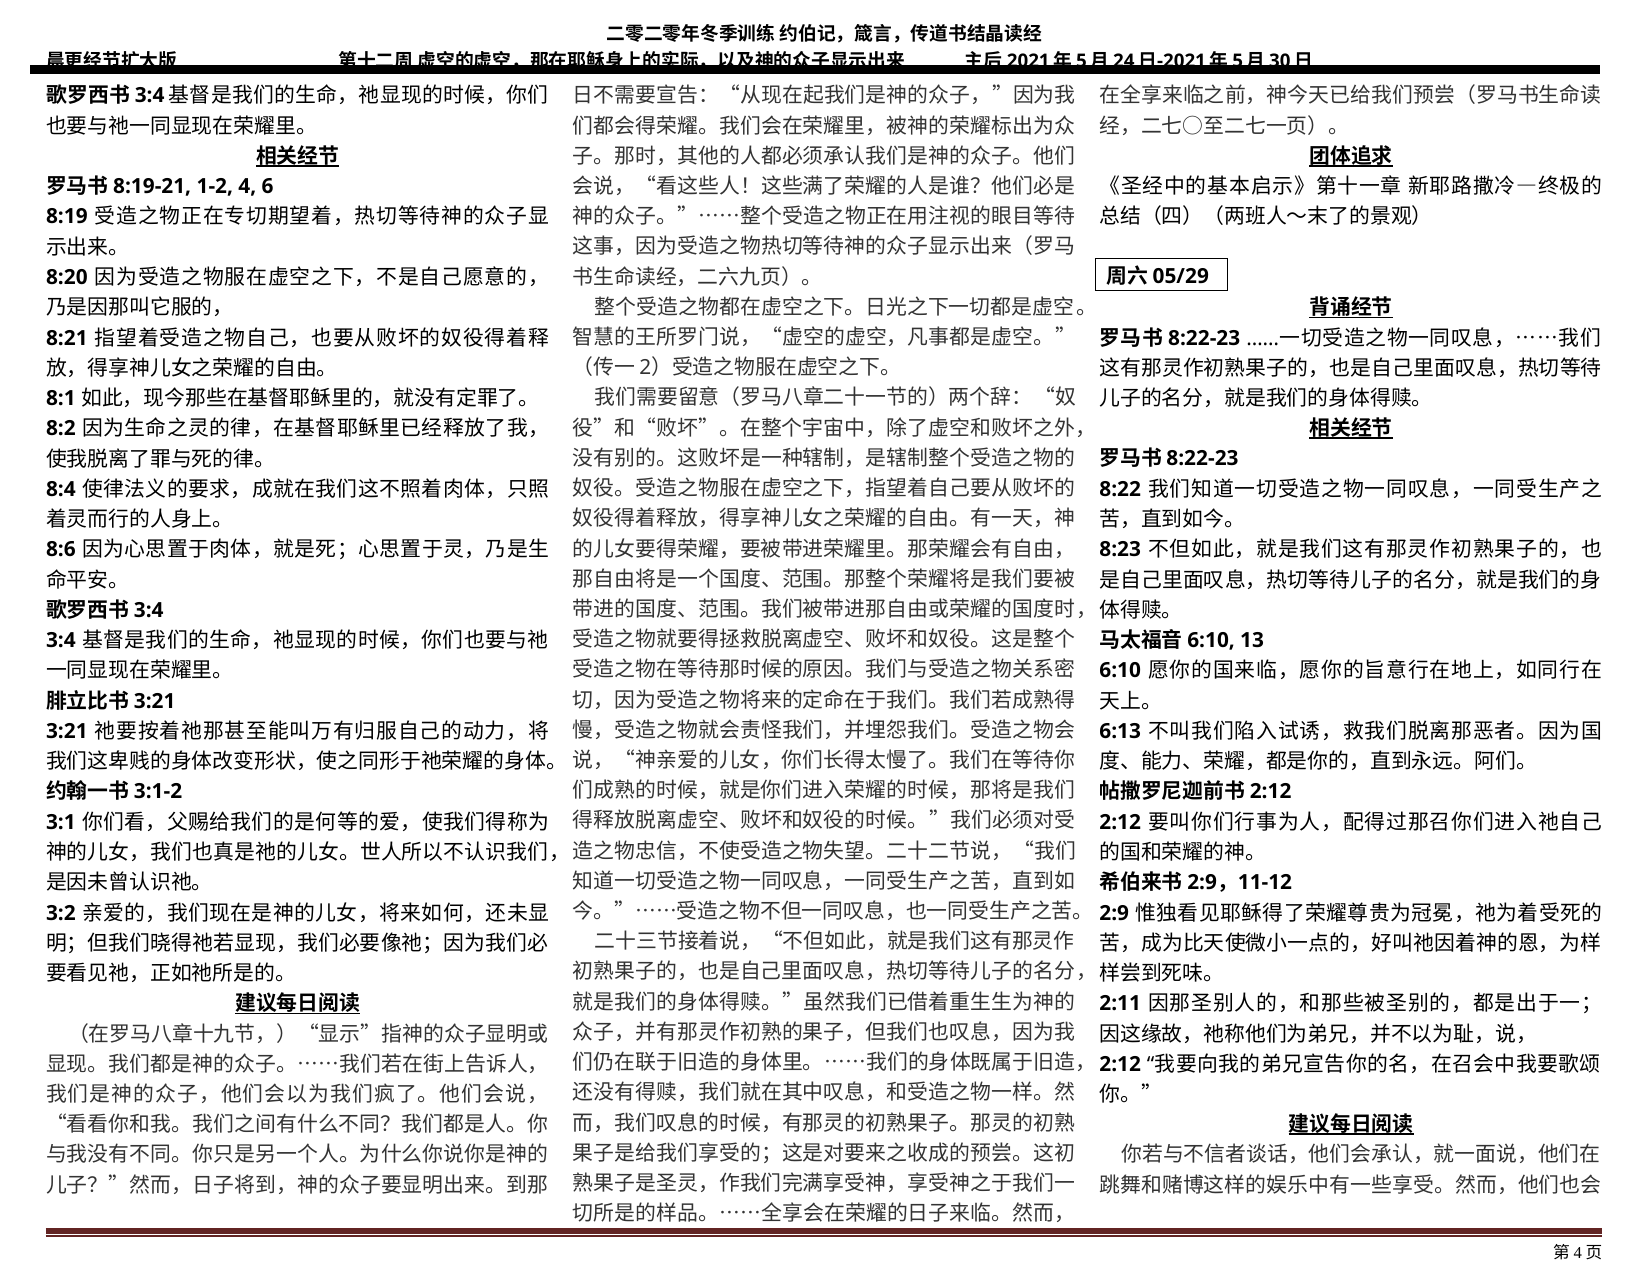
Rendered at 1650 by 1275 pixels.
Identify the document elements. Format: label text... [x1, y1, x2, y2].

text 《圣经中的基本启示》第十一章 新耶路撒冷—终极的总结（四）（两班人～末了的景观） [1099, 169, 1602, 230]
text 歌罗西书 3:4 [46, 593, 549, 623]
text 帖撒罗尼迦前书 2:12 [1099, 774, 1602, 805]
text 2:12 “我要向我的弟兄宣告你的名，在召会中我要歌颂你。” [1099, 1047, 1602, 1107]
text 8:22 我们知道一切受造之物一同叹息，一同受生产之苦，直到如今。 [1099, 472, 1602, 532]
text 歌罗西书3:4基督是我们的生命，祂显现的时候，你们也要与祂一同显现在荣耀里。 [46, 79, 549, 139]
text 二十三节接着说，“不但如此，就是我们这有那灵作初熟果子的，也是自己里面叹息，热切等待儿子的名分，就是我们的身体得赎。”虽然我们已借着重生生为神的众子，并有那灵作初熟的果子，但我们也叹息，因为我们仍在联于旧造的身体里。……我们的身体既属于旧造，还没有得赎，我们就在其中叹息，和受造之物一样。然而，我们叹息的时候，有那灵的初熟果子。那灵的初熟果子是给我们享受的；这是对要来之收成的预尝。这初熟果子是圣灵，作我们完满享受神，享受神之于我们一切所是的样品。……全享会在荣耀的日子来临。然而，在全享来临之前，神今天已给我们预尝（罗马书生命读经，二七○至二七一页）。 [572, 924, 1076, 1227]
table_header 周六05/29 [1096, 259, 1227, 289]
text 8:2 因为生命之灵的律，在基督耶稣里已经释放了我，使我脱离了罪与死的律。 [46, 412, 549, 472]
text 8:1 如此，现今那些在基督耶稣里的，就没有定罪了。 [46, 381, 549, 412]
text 建议每日阅读 [46, 987, 549, 1017]
text 约翰一书 3:1-2 [46, 775, 549, 805]
text （在罗马八章十九节，）“显示”指神的众子显明或显现。我们都是神的众子。……我们若在街上告诉人，我们是神的众子，他们会以为我们疯了。他们会说，“看看你和我。我们之间有什么不同？我们都是人。你与我没有不同。你只是另一个人。为什么你说你是神的儿子？”然而，日子将到，神的众子要显明出来。到那日不需要宣告：“从现在起我们是神的众子，”因为我们都会得荣耀。我们会在荣耀里，被神的荣耀标出为众子。那时，其他的人都必须承认我们是神的众子。他们会说，“看这些人！这些满了荣耀的人是谁？他们必是神的众子。”……整个受造之物正在用注视的眼目等待这事，因为受造之物热切等待神的众子显示出来（罗马书生命读经，二六九页）。 [572, 79, 1076, 290]
text 罗马书 8:19-21, 1-2, 4, 6 [46, 169, 549, 200]
text 3:2 亲爱的，我们现在是神的儿女，将来如何，还未显明；但我们晓得祂若显现，我们必要像祂；因为我们必要看见祂，正如祂所是的。 [46, 896, 549, 987]
text 建议每日阅读 [1099, 1107, 1602, 1138]
text 希伯来书 2:9，11-12 [1099, 865, 1602, 896]
text 8:19 受造之物正在专切期望着，热切等待神的众子显示出来。 [46, 200, 549, 260]
text 团体追求 [1099, 139, 1602, 169]
text 罗马书 8:22-23 [1099, 442, 1602, 472]
text 相关经节 [1099, 411, 1602, 442]
text 8:21 指望着受造之物自己，也要从败坏的奴役得着释放，得享神儿女之荣耀的自由。 [46, 321, 549, 381]
text 3:21 祂要按着祂那甚至能叫万有归服自己的动力，将我们这卑贱的身体改变形状，使之同形于祂荣耀的身体。 [46, 714, 549, 775]
text 8:4 使律法义的要求，成就在我们这不照着肉体，只照着灵而行的人身上。 [46, 472, 549, 533]
text 整个受造之物都在虚空之下。日光之下一切都是虚空。智慧的王所罗门说，“虚空的虚空，凡事都是虚空。”（传一2）受造之物服在虚空之下。 [572, 290, 1076, 381]
text 马太福音 6:10, 13 [1099, 623, 1602, 653]
text 罗马书8:22-23 ……一切受造之物一同叹息，……我们这有那灵作初熟果子的，也是自己里面叹息，热切等待儿子的名分，就是我们的身体得赎。 [1099, 321, 1602, 411]
text 3:1 你们看，父赐给我们的是何等的爱，使我们得称为神的儿女，我们也真是祂的儿女。世人所以不认识我们，是因未曾认识祂。 [46, 805, 549, 896]
text （在罗马八章十九节，）“显示”指神的众子显明或显现。我们都是神的众子。……我们若在街上告诉人，我们是神的众子，他们会以为我们疯了。他们会说，“看看你和我。我们之间有什么不同？我们都是人。你与我没有不同。你只是另一个人。为什么你说你是神的儿子？”然而，日子将到，神的众子要显明出来。到那日不需要宣告：“从现在起我们是神的众子，”因为我们都会得荣耀。我们会在荣耀里，被神的荣耀标出为众子。那时，其他的人都必须承认我们是神的众子。他们会说，“看这些人！这些满了荣耀的人是谁？他们必是神的众子。”……整个受造之物正在用注视的眼目等待这事，因为受造之物热切等待神的众子显示出来（罗马书生命读经，二六九页）。 [46, 1017, 549, 1198]
text 8:6 因为心思置于肉体，就是死；心思置于灵，乃是生命平安。 [46, 533, 549, 593]
text 2:12 要叫你们行事为人，配得过那召你们进入祂自己的国和荣耀的神。 [1099, 805, 1602, 865]
text 我们需要留意（罗马八章二十一节的）两个辞：“奴役”和“败坏”。在整个宇宙中，除了虚空和败坏之外，没有别的。这败坏是一种辖制，是辖制整个受造之物的奴役。受造之物服在虚空之下，指望着自己要从败坏的奴役得着释放，得享神儿女之荣耀的自由。有一天，神的儿女要得荣耀，要被带进荣耀里。那荣耀会有自由，那自由将是一个国度、范围。那整个荣耀将是我们要被带进的国度、范围。我们被带进那自由或荣耀的国度时，受造之物就要得拯救脱离虚空、败坏和奴役。这是整个受造之物在等待那时候的原因。我们与受造之物关系密切，因为受造之物将来的定命在于我们。我们若成熟得慢，受造之物就会责怪我们，并埋怨我们。受造之物会说，“神亲爱的儿女，你们长得太慢了。我们在等待你们成熟的时候，就是你们进入荣耀的时候，那将是我们得释放脱离虚空、败坏和奴役的时候。”我们必须对受造之物忠信，不使受造之物失望。二十二节说，“我们知道一切受造之物一同叹息，一同受生产之苦，直到如今。”……受造之物不但一同叹息，也一同受生产之苦。 [572, 381, 1076, 924]
text 2:9 惟独看见耶稣得了荣耀尊贵为冠冕，祂为着受死的苦，成为比天使微小一点的，好叫祂因着神的恩，为样样尝到死味。 [1099, 896, 1602, 986]
text 8:20 因为受造之物服在虚空之下，不是自己愿意的，乃是因那叫它服的， [46, 260, 549, 321]
text 6:13 不叫我们陷入试诱，救我们脱离那恶者。因为国度、能力、荣耀，都是你的，直到永远。阿们。 [1099, 714, 1602, 774]
text 8:23 不但如此，就是我们这有那灵作初熟果子的，也是自己里面叹息，热切等待儿子的名分，就是我们的身体得赎。 [1099, 532, 1602, 623]
text 背诵经节 [1099, 291, 1602, 321]
text 相关经节 [46, 139, 549, 169]
text 腓立比书 3:21 [46, 684, 549, 714]
text 3:4 基督是我们的生命，祂显现的时候，你们也要与祂一同显现在荣耀里。 [46, 623, 549, 684]
text 2:11 因那圣别人的，和那些被圣别的，都是出于一；因这缘故，祂称他们为弟兄，并不以为耻，说， [1099, 986, 1602, 1047]
text 6:10 愿你的国来临，愿你的旨意行在地上，如同行在天上。 [1099, 653, 1602, 714]
